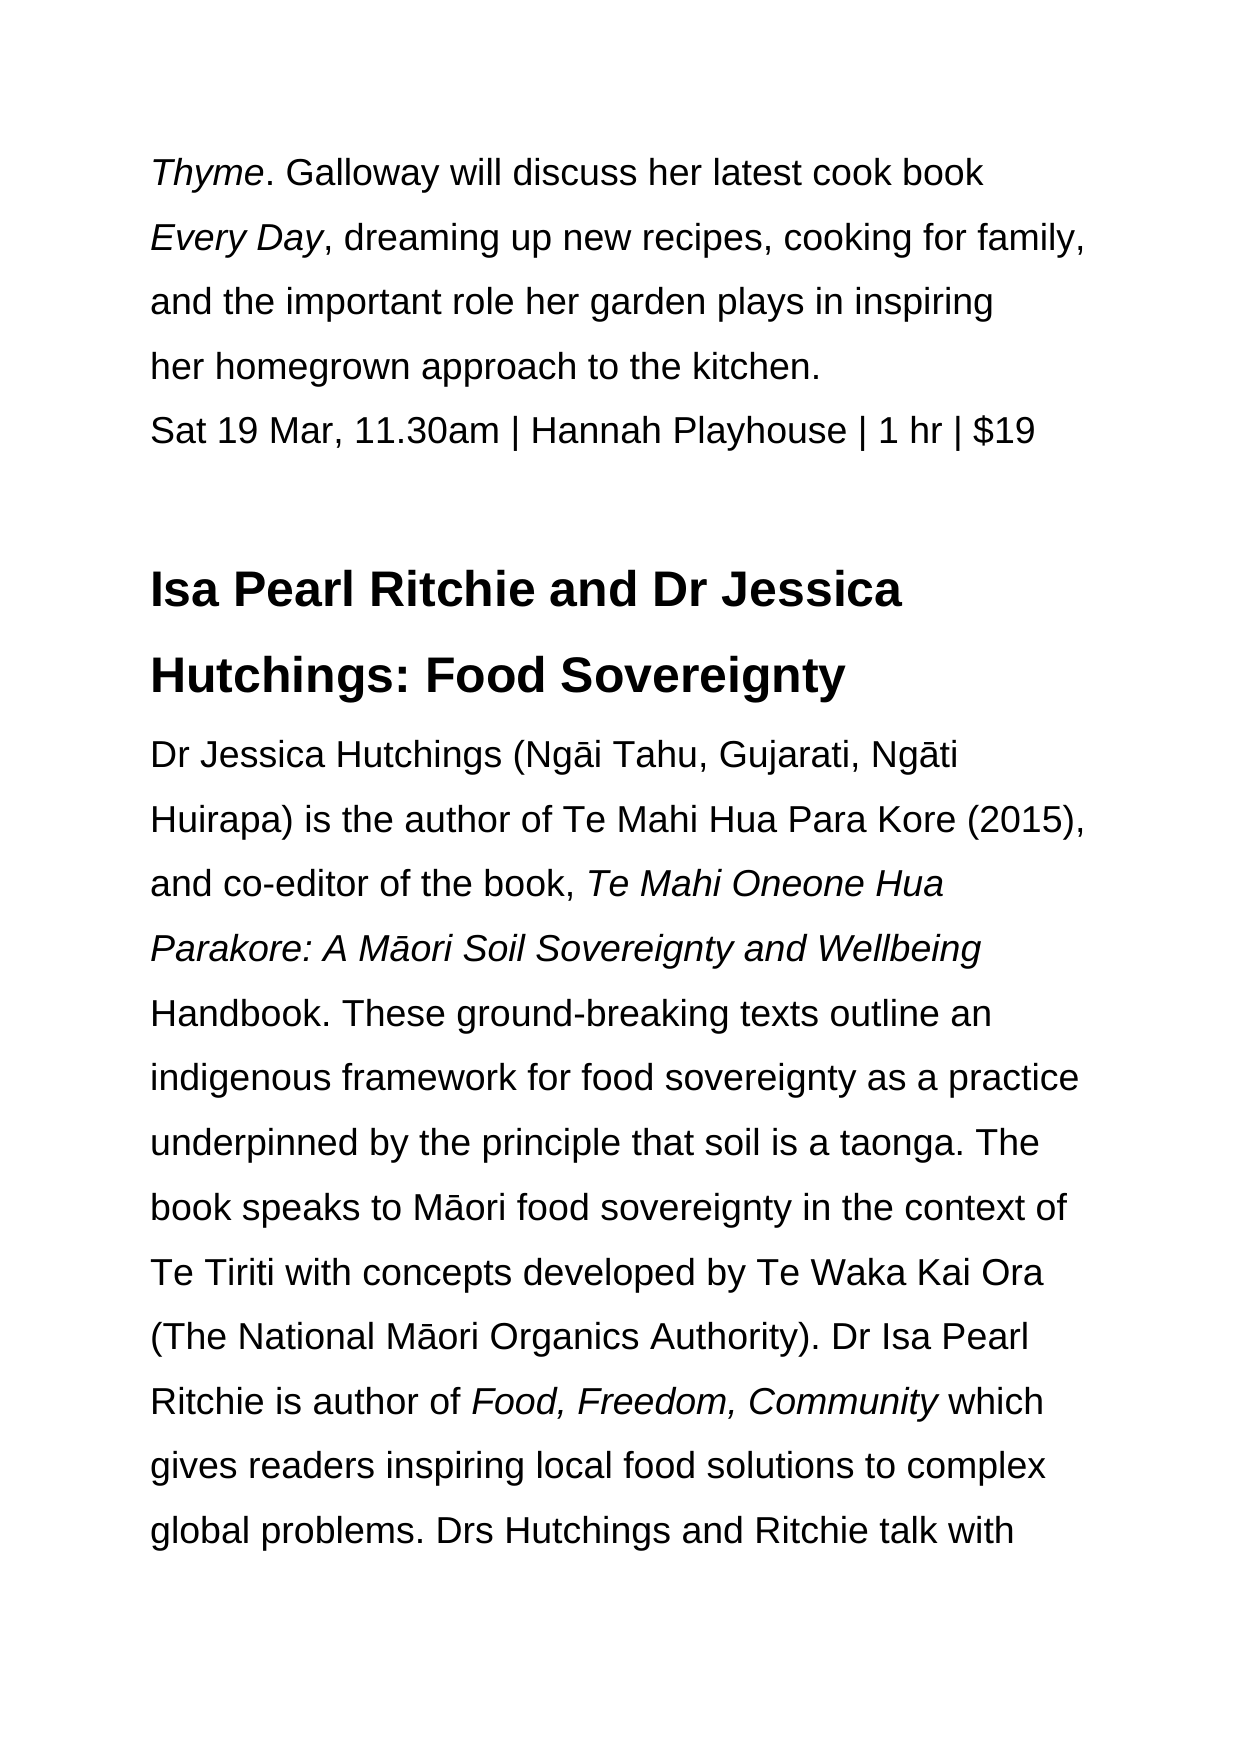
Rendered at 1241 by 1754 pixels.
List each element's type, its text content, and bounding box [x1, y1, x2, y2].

text Dr Jessica Hutchings (Ngāi Tahu, Gujarati, Ngāti Huirapa) is the author of Te Mahi Hua Para Kore (2015), and co-editor of the book, Te Mahi Oneone Hua Parakore: A Māori Soil Sovereignty and Wellbeing [150, 732, 1090, 969]
text Thyme. Galloway will discuss her latest cook book Every Day, dreaming up new recipes, cooking for family, and the important role her garden plays in inspiring [150, 150, 1090, 322]
text Sat 19 Mar, 11.30am | Hannah Playhouse | 1 hr | $19 [150, 409, 1090, 452]
text her homegrown approach to the kitchen. [150, 344, 1090, 387]
text Handbook. These ground-breaking texts outline an indigenous framework for food sovereignty as a practice underpinned by the principle that soil is a taonga. The [150, 991, 1090, 1163]
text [150, 1185, 1090, 1552]
text Isa Pearl Ritchie and Dr Jessica Hutchings: Food Sovereignty [150, 560, 1090, 703]
